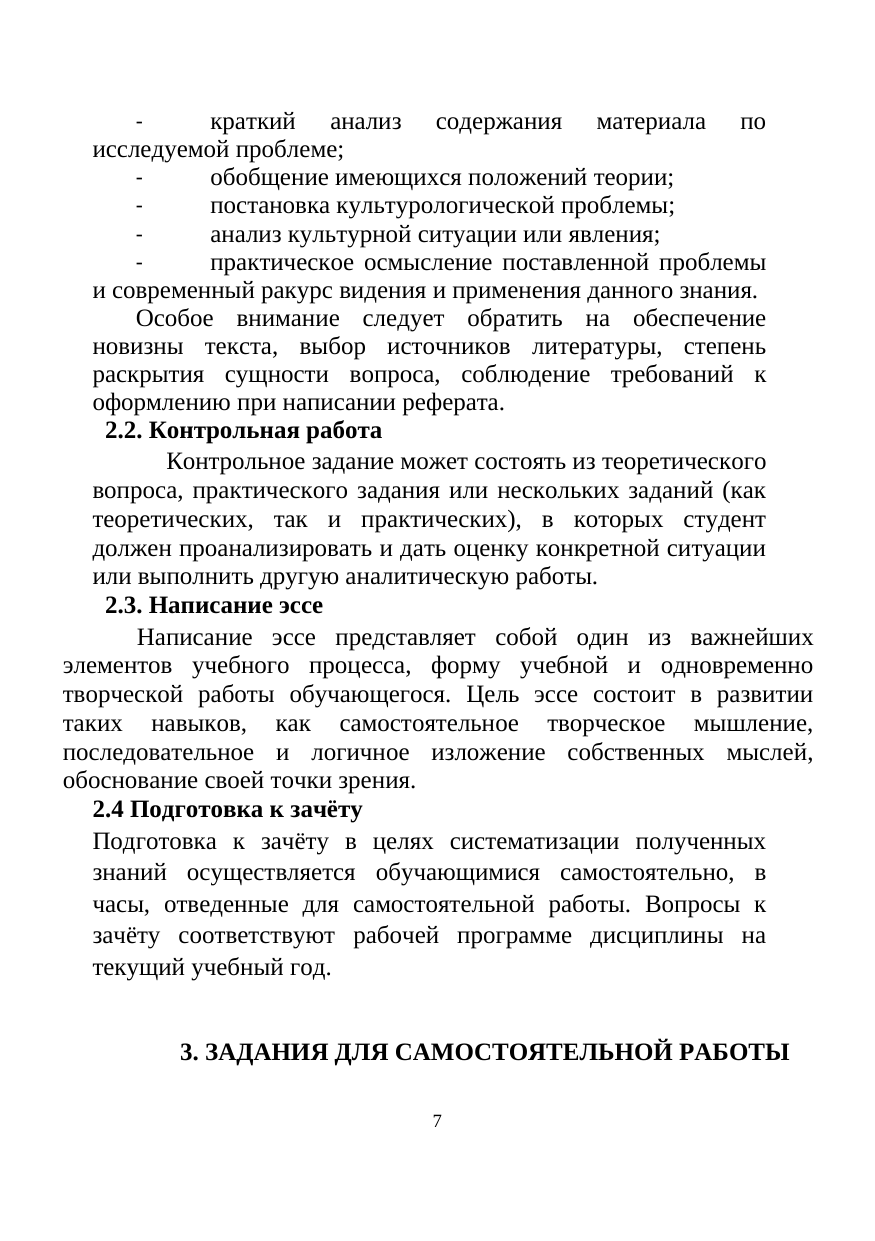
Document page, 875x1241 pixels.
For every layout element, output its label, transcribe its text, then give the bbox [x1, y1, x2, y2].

text Подготовка к зачёту в целях систематизации полученных знаний осуществляется обучающимися самостоятельно, в часы, отведенные для самостоятельной работы. Вопросы к зачёту соответствуют рабочей программе дисциплины на текущий учебный год. [92, 826, 767, 981]
list анализ культурной ситуации или явления; [92, 219, 767, 248]
list практическое осмысление поставленной проблемы и современный ракурс видения и применения данного знания. [92, 248, 767, 304]
text Контрольное задание может состоять из теоретического вопроса, практического задания или нескольких заданий (как теоретических, так и практических), в которых студент должен проанализировать и дать оценку конкретной ситуации или выполнить другую аналитическую работы. [92, 446, 767, 590]
text 2.2. Контрольная работа [92, 415, 767, 444]
text 2.3. Написание эссе [92, 590, 767, 619]
list постановка культурологической проблемы; [92, 191, 767, 219]
list краткий анализ содержания материала по исследуемой проблеме; [92, 107, 767, 163]
text 3. ЗАДАНИЯ ДЛЯ САМОСТОЯТЕЛЬНОЙ РАБОТЫ [180, 1037, 814, 1066]
text 2.4 Подготовка к зачёту [92, 794, 767, 823]
text Особое внимание следует обратить на обеспечение новизны текста, выбор источников литературы, степень раскрытия сущности вопроса, соблюдение требований к оформлению при написании реферата. [92, 304, 767, 415]
text Написание эссе представляет собой один из важнейших элементов учебного процесса, форму учебной и одновременно творческой работы обучающегося. Цель эссе состоит в развитии таких навыков, как самостоятельное творческое мышление, последовательное и логичное изложение собственных мыслей, обоснование своей точки зрения. [63, 622, 814, 794]
list обобщение имеющихся положений теории; [92, 163, 767, 191]
